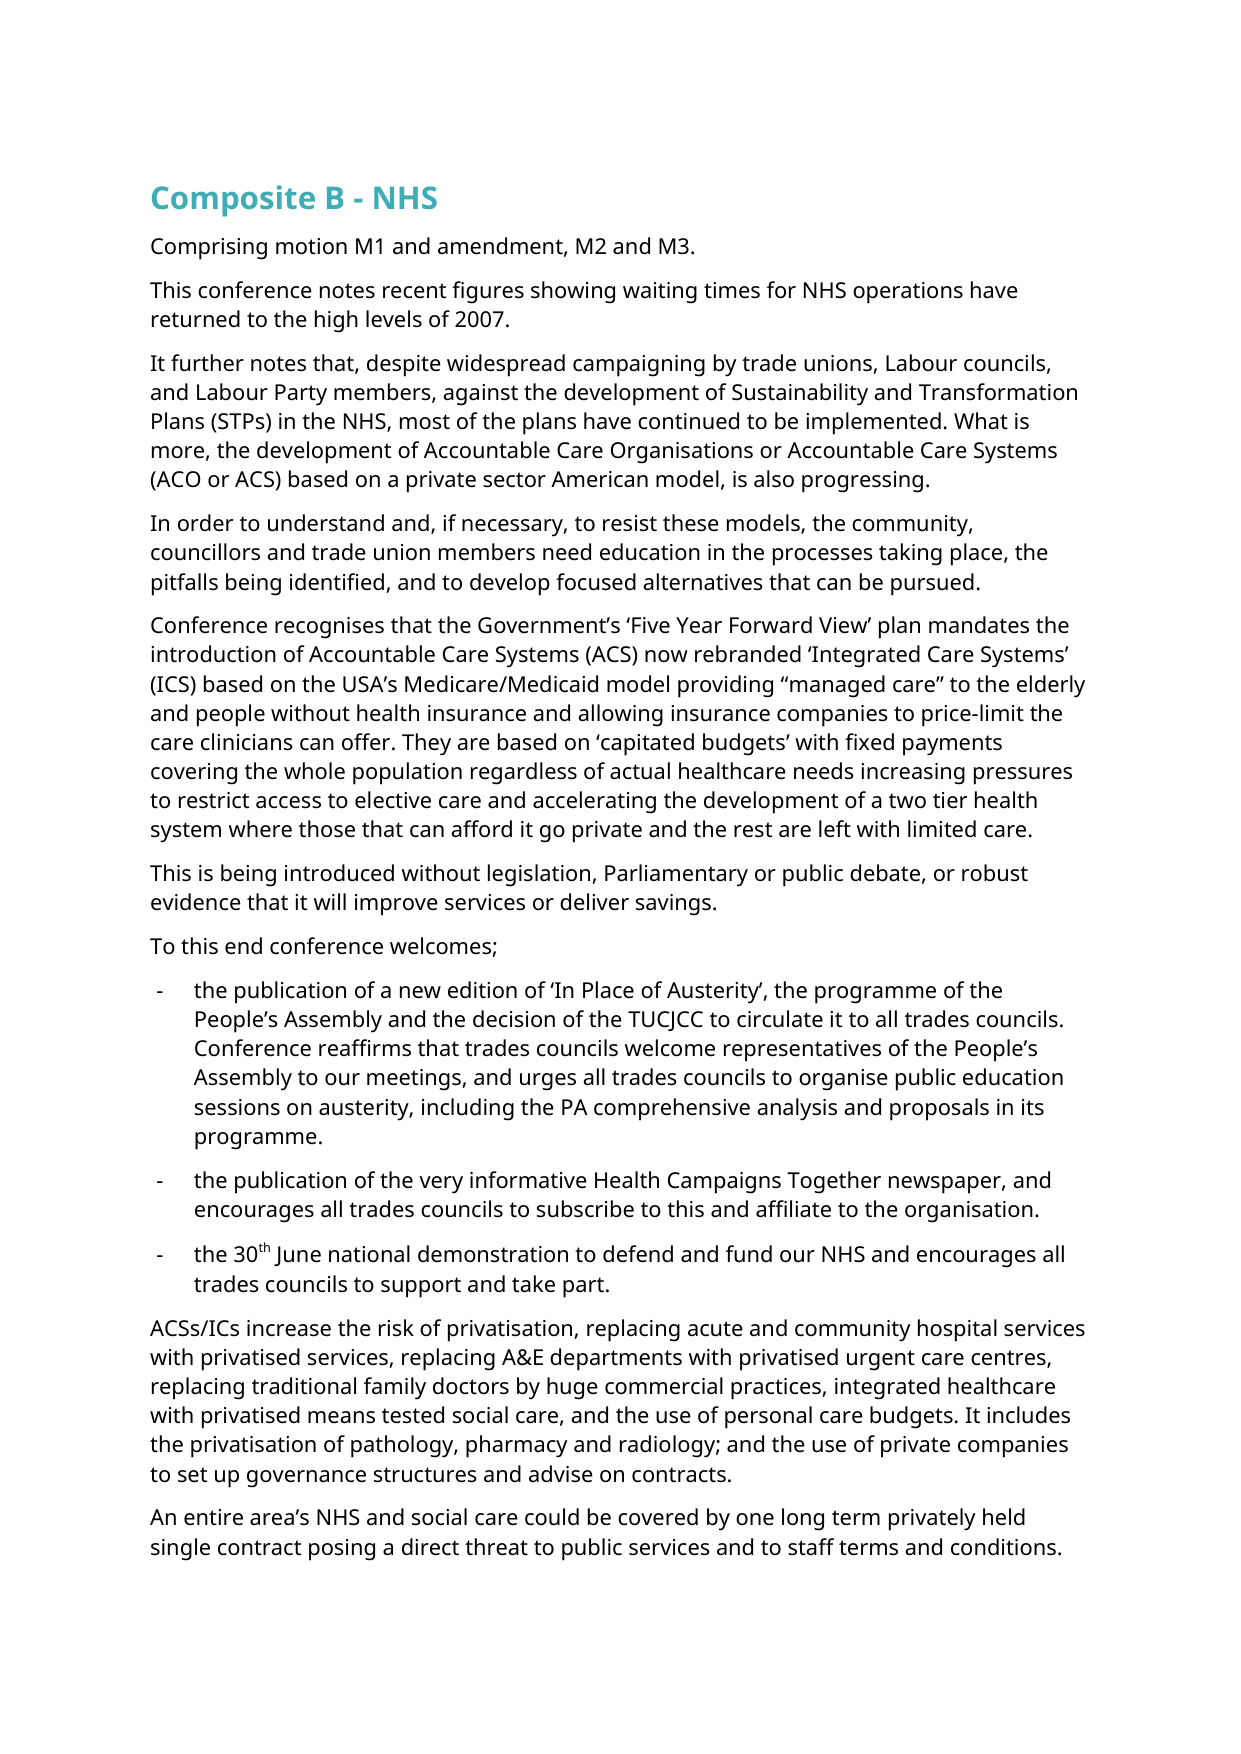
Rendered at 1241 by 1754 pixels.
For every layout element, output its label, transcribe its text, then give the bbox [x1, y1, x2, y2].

text It further notes that, despite widespread campaigning by trade unions, Labour councils, and Labour Party members, against the development of Sustainability and Transformation Plans (STPs) in the NHS, most of the plans have continued to be implemented. What is more, the development of Accountable Care Organisations or Accountable Care Systems (ACO or ACS) based on a private sector American model, is also progressing. [150, 348, 1090, 494]
text To this end conference welcomes; [150, 931, 1090, 960]
list the 30th June national demonstration to defend and fund our NHS and encourages all trades councils to support and take part. [156, 1239, 1090, 1298]
text Comprising motion M1 and amendment, M2 and M3. [150, 231, 1090, 260]
text This is being introduced without legislation, Parliamentary or public debate, or robust evidence that it will improve services or deliver savings. [150, 858, 1090, 917]
list the publication of the very informative Health Campaigns Together newspaper, and encourages all trades councils to subscribe to this and affiliate to the organisation. [156, 1164, 1090, 1224]
text An entire area’s NHS and social care could be covered by one long term privately held single contract posing a direct threat to public services and to staff terms and conditions. [150, 1502, 1090, 1561]
text This conference notes recent figures showing waiting times for NHS operations have returned to the high levels of 2007. [150, 275, 1090, 333]
list the publication of a new edition of ‘In Place of Austerity’, the programme of the People’s Assembly and the decision of the TUCJCC to circulate it to all trades councils. Conference reaffirms that trades councils welcome representatives of the People’s Assembly to our meetings, and urges all trades councils to organise public education sessions on austerity, including the PA comprehensive analysis and proposals in its programme. [156, 975, 1090, 1150]
text In order to understand and, if necessary, to resist these models, the community, councillors and trade union members need education in the processes taking place, the pitfalls being identified, and to develop focused alternatives that can be pursued. [150, 508, 1090, 596]
text Conference recognises that the Government’s ‘Five Year Forward View’ plan mandates the introduction of Accountable Care Systems (ACS) now rebranded ‘Integrated Care Systems’ (ICS) based on the USA’s Medicare/Medicaid model providing “managed care” to the elderly and people without health insurance and allowing insurance companies to price-limit the care clinicians can offer. They are based on ‘capitated budgets’ with fixed payments covering the whole population regardless of actual healthcare needs increasing pressures to restrict access to elective care and accelerating the development of a two tier health system where those that can afford it go private and the rest are left with limited care. [150, 610, 1090, 844]
subtitle Composite B - NHS [150, 179, 1090, 217]
text ACSs/ICs increase the risk of privatisation, replacing acute and community hospital services with privatised services, replacing A&E departments with privatised urgent care centres, replacing traditional family doctors by huge commercial practices, integrated healthcare with privatised means tested social care, and the use of personal care budgets. It includes the privatisation of pathology, pharmacy and radiology; and the use of private companies to set up governance structures and advise on contracts. [150, 1313, 1090, 1488]
